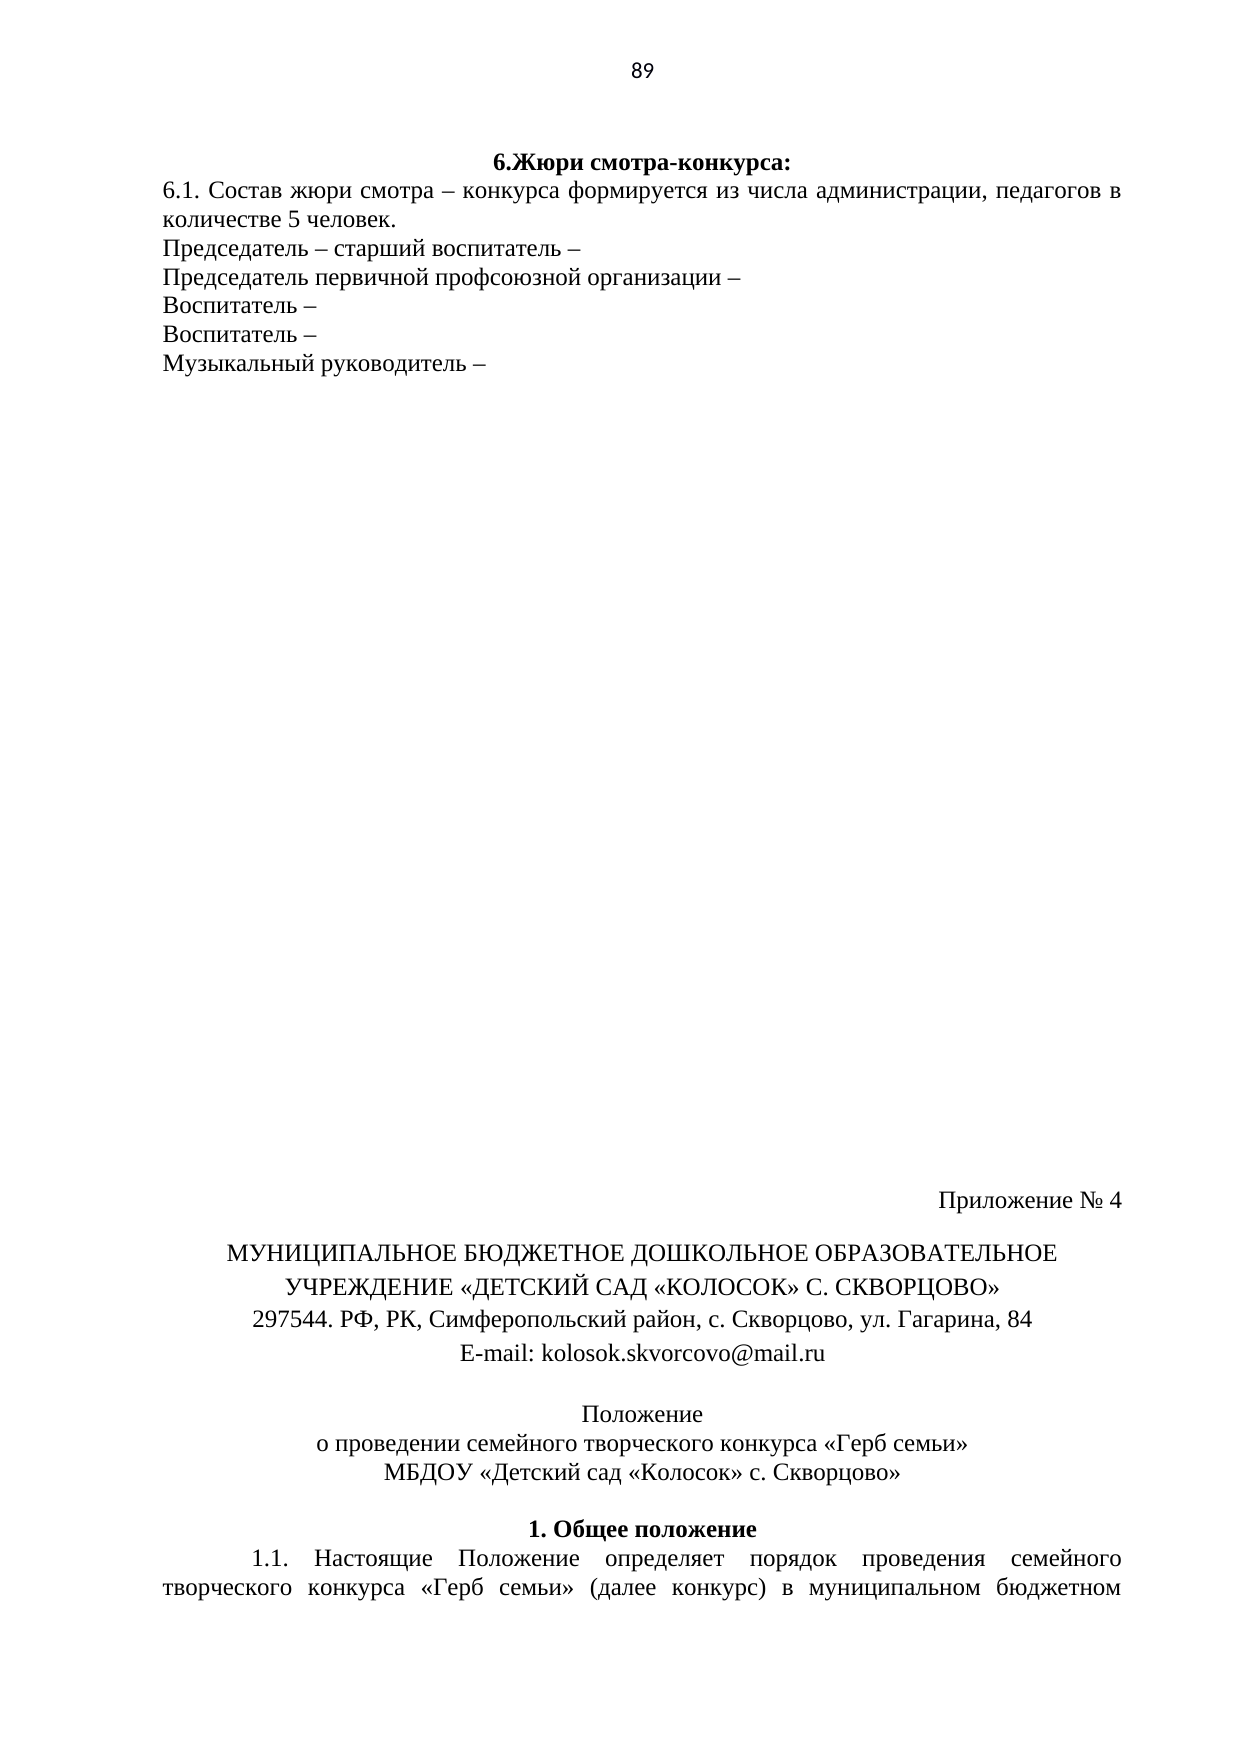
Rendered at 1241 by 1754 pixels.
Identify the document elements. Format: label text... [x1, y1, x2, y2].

text E-mail: kolosok.skvorcovo@mail.ru [162, 1338, 1122, 1366]
text МБДОУ «Детский сад «Колосок» с. Скворцово» [162, 1457, 1122, 1486]
text Воспитатель – [162, 319, 1122, 348]
text Председатель – старший воспитатель – [162, 233, 1122, 262]
text Приложение № 4 [162, 1185, 1122, 1213]
text о проведении семейного творческого конкурса «Герб семьи» [162, 1428, 1122, 1457]
text 1. Общее положение [162, 1514, 1122, 1543]
text Положение [162, 1399, 1122, 1428]
text Председатель первичной профсоюзной организации – [162, 262, 1122, 291]
text MУНИЦИПАЛЬНОЕ БЮДЖЕТНОЕ ДОШКОЛЬНОЕ ОБРАЗОВАТЕЛЬНОЕ УЧРЕЖДЕНИЕ «ДЕТСКИЙ САД «КОЛОСОК» С. СКВОРЦОВО» [162, 1238, 1122, 1300]
text Музыкальный руководитель – [162, 348, 1122, 377]
text 6.1. Состав жюри смотра – конкурса формируется из числа администрации, педагогов в количестве 5 человек. [162, 176, 1122, 233]
text 297544. РФ, РК, Симферопольский район, с. Скворцово, ул. Гагарина, 84 [162, 1304, 1122, 1333]
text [162, 1543, 1122, 1601]
text Воспитатель – [162, 291, 1122, 319]
text 6.Жюри смотра-конкурса: [162, 147, 1122, 176]
